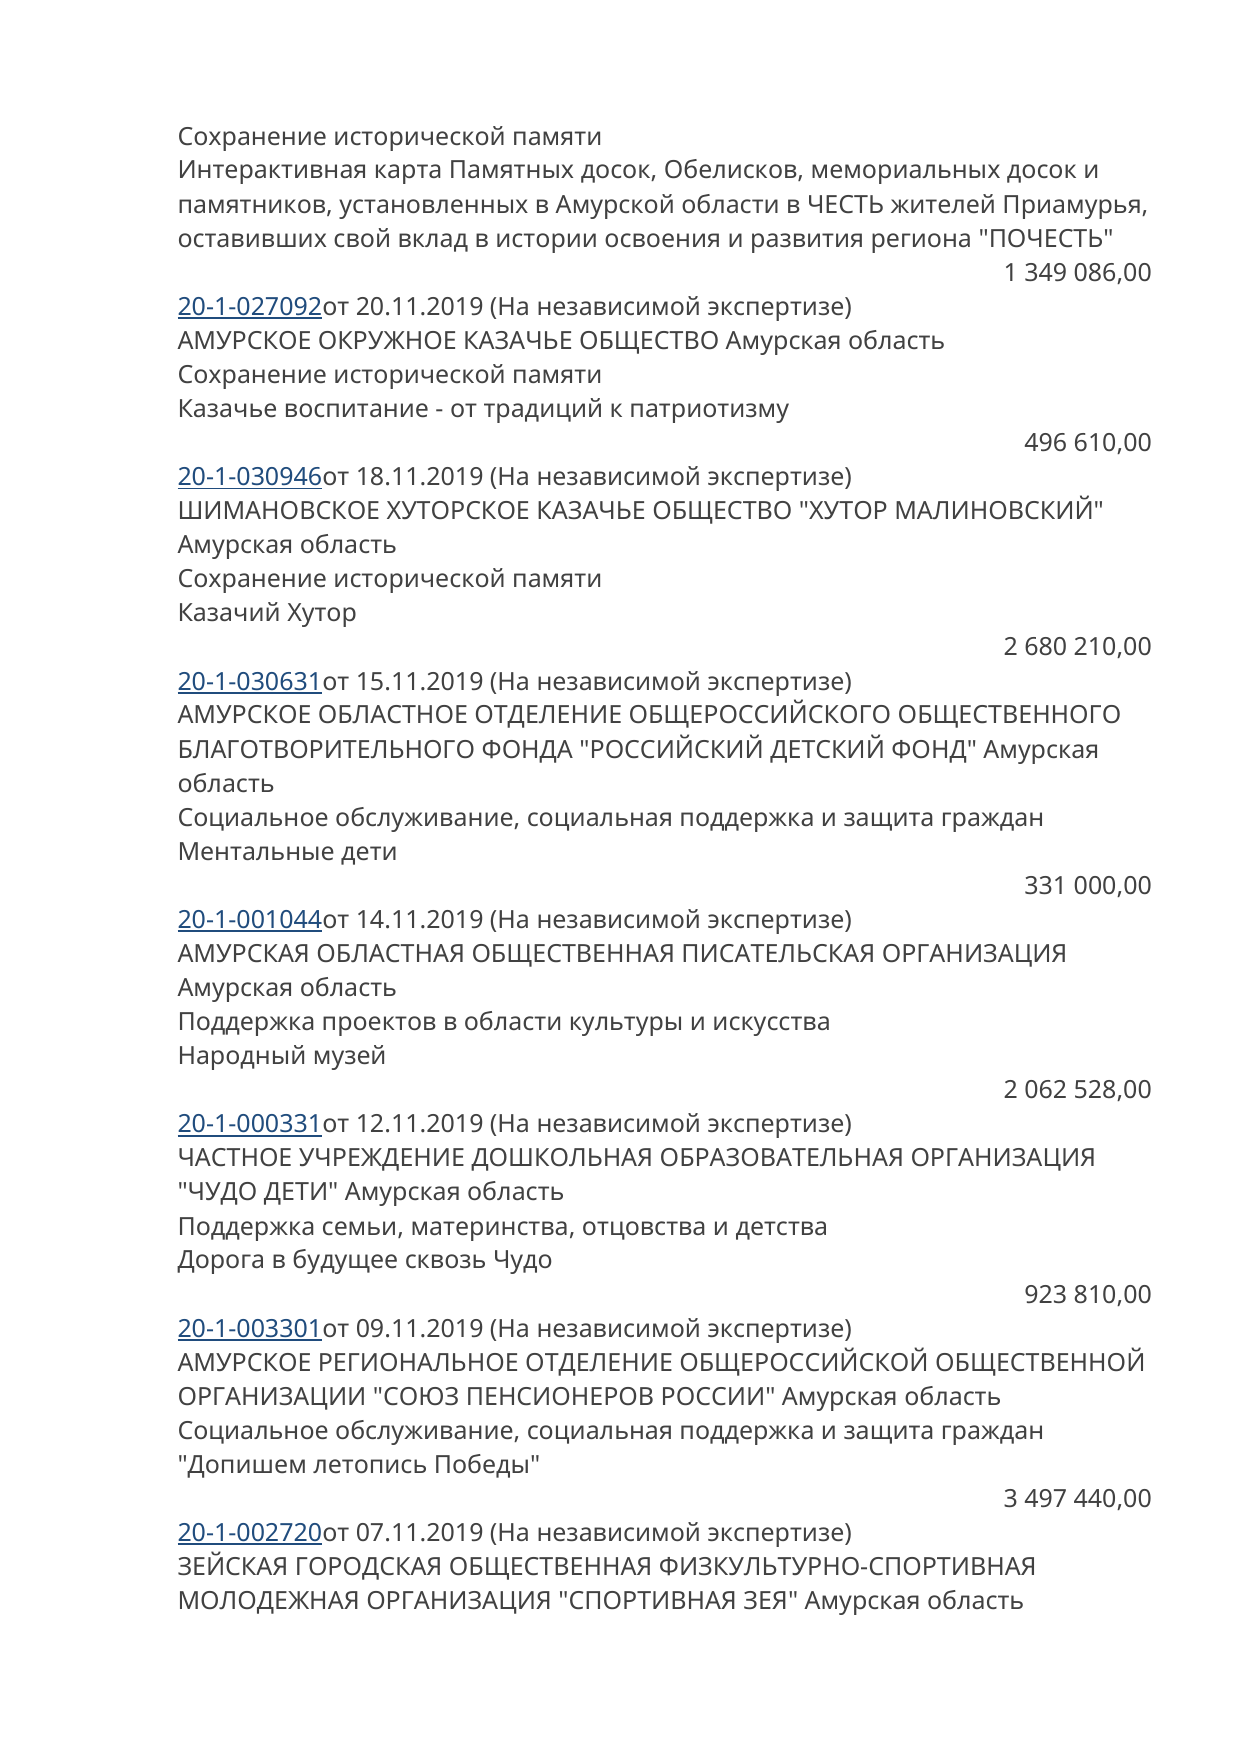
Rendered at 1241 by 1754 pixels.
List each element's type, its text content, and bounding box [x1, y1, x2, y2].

text Интерактивная карта Памятных досок, Обелисков, мемориальных досок и памятников, установленных в Амурской области в ЧЕСТЬ жителей Приамурья, оставивших свой вклад в истории освоения и развития региона "ПОЧЕСТЬ" [177, 152, 1152, 254]
text Казачье воспитание - от традиций к патриотизму [177, 391, 1152, 425]
text Сохранение исторической памяти [177, 561, 1152, 595]
text 20-1-003301от 09.11.2019 (На независимой экспертизе) [177, 1310, 1152, 1344]
text 923 810,00 [177, 1276, 1152, 1310]
text "Допишем летопись Победы" [177, 1447, 1152, 1481]
text Ментальные дети [177, 833, 1152, 867]
text Сохранение исторической памяти [177, 118, 1152, 152]
text Социальное обслуживание, социальная поддержка и защита граждан [177, 1412, 1152, 1447]
text 2 680 210,00 [177, 629, 1152, 663]
text 20-1-001044от 14.11.2019 (На независимой экспертизе) [177, 902, 1152, 936]
text Дорога в будущее сквозь Чудо [177, 1242, 1152, 1276]
text ЗЕЙСКАЯ ГОРОДСКАЯ ОБЩЕСТВЕННАЯ ФИЗКУЛЬТУРНО-СПОРТИВНАЯ МОЛОДЕЖНАЯ ОРГАНИЗАЦИЯ "СПОРТИВНАЯ ЗЕЯ" Амурская область [177, 1549, 1152, 1617]
text 331 000,00 [177, 867, 1152, 902]
text Народный музей [177, 1038, 1152, 1072]
text ШИМАНОВСКОЕ ХУТОРСКОЕ КАЗАЧЬЕ ОБЩЕСТВО "ХУТОР МАЛИНОВСКИЙ" Амурская область [177, 493, 1152, 561]
text 20-1-027092от 20.11.2019 (На независимой экспертизе) [177, 288, 1152, 322]
text ЧАСТНОЕ УЧРЕЖДЕНИЕ ДОШКОЛЬНАЯ ОБРАЗОВАТЕЛЬНАЯ ОРГАНИЗАЦИЯ "ЧУДО ДЕТИ" Амурская область [177, 1140, 1152, 1208]
text Поддержка семьи, материнства, отцовства и детства [177, 1208, 1152, 1242]
text Социальное обслуживание, социальная поддержка и защита граждан [177, 799, 1152, 833]
text АМУРСКОЕ ОКРУЖНОЕ КАЗАЧЬЕ ОБЩЕСТВО Амурская область [177, 322, 1152, 357]
text 20-1-030946от 18.11.2019 (На независимой экспертизе) [177, 459, 1152, 493]
text Сохранение исторической памяти [177, 357, 1152, 391]
text 20-1-030631от 15.11.2019 (На независимой экспертизе) [177, 663, 1152, 697]
text АМУРСКАЯ ОБЛАСТНАЯ ОБЩЕСТВЕННАЯ ПИСАТЕЛЬСКАЯ ОРГАНИЗАЦИЯ Амурская область [177, 936, 1152, 1004]
text АМУРСКОЕ ОБЛАСТНОЕ ОТДЕЛЕНИЕ ОБЩЕРОССИЙСКОГО ОБЩЕСТВЕННОГО БЛАГОТВОРИТЕЛЬНОГО ФОНДА "РОССИЙСКИЙ ДЕТСКИЙ ФОНД" Амурская область [177, 697, 1152, 799]
text Казачий Хутор [177, 595, 1152, 629]
text АМУРСКОЕ РЕГИОНАЛЬНОЕ ОТДЕЛЕНИЕ ОБЩЕРОССИЙСКОЙ ОБЩЕСТВЕННОЙ ОРГАНИЗАЦИИ "СОЮЗ ПЕНСИОНЕРОВ РОССИИ" Амурская область [177, 1344, 1152, 1412]
text 1 349 086,00 [177, 254, 1152, 288]
text 20-1-002720от 07.11.2019 (На независимой экспертизе) [177, 1515, 1152, 1549]
text 3 497 440,00 [177, 1481, 1152, 1515]
text Поддержка проектов в области культуры и искусства [177, 1004, 1152, 1038]
text 2 062 528,00 [177, 1072, 1152, 1106]
text 20-1-000331от 12.11.2019 (На независимой экспертизе) [177, 1106, 1152, 1140]
text 496 610,00 [177, 425, 1152, 459]
